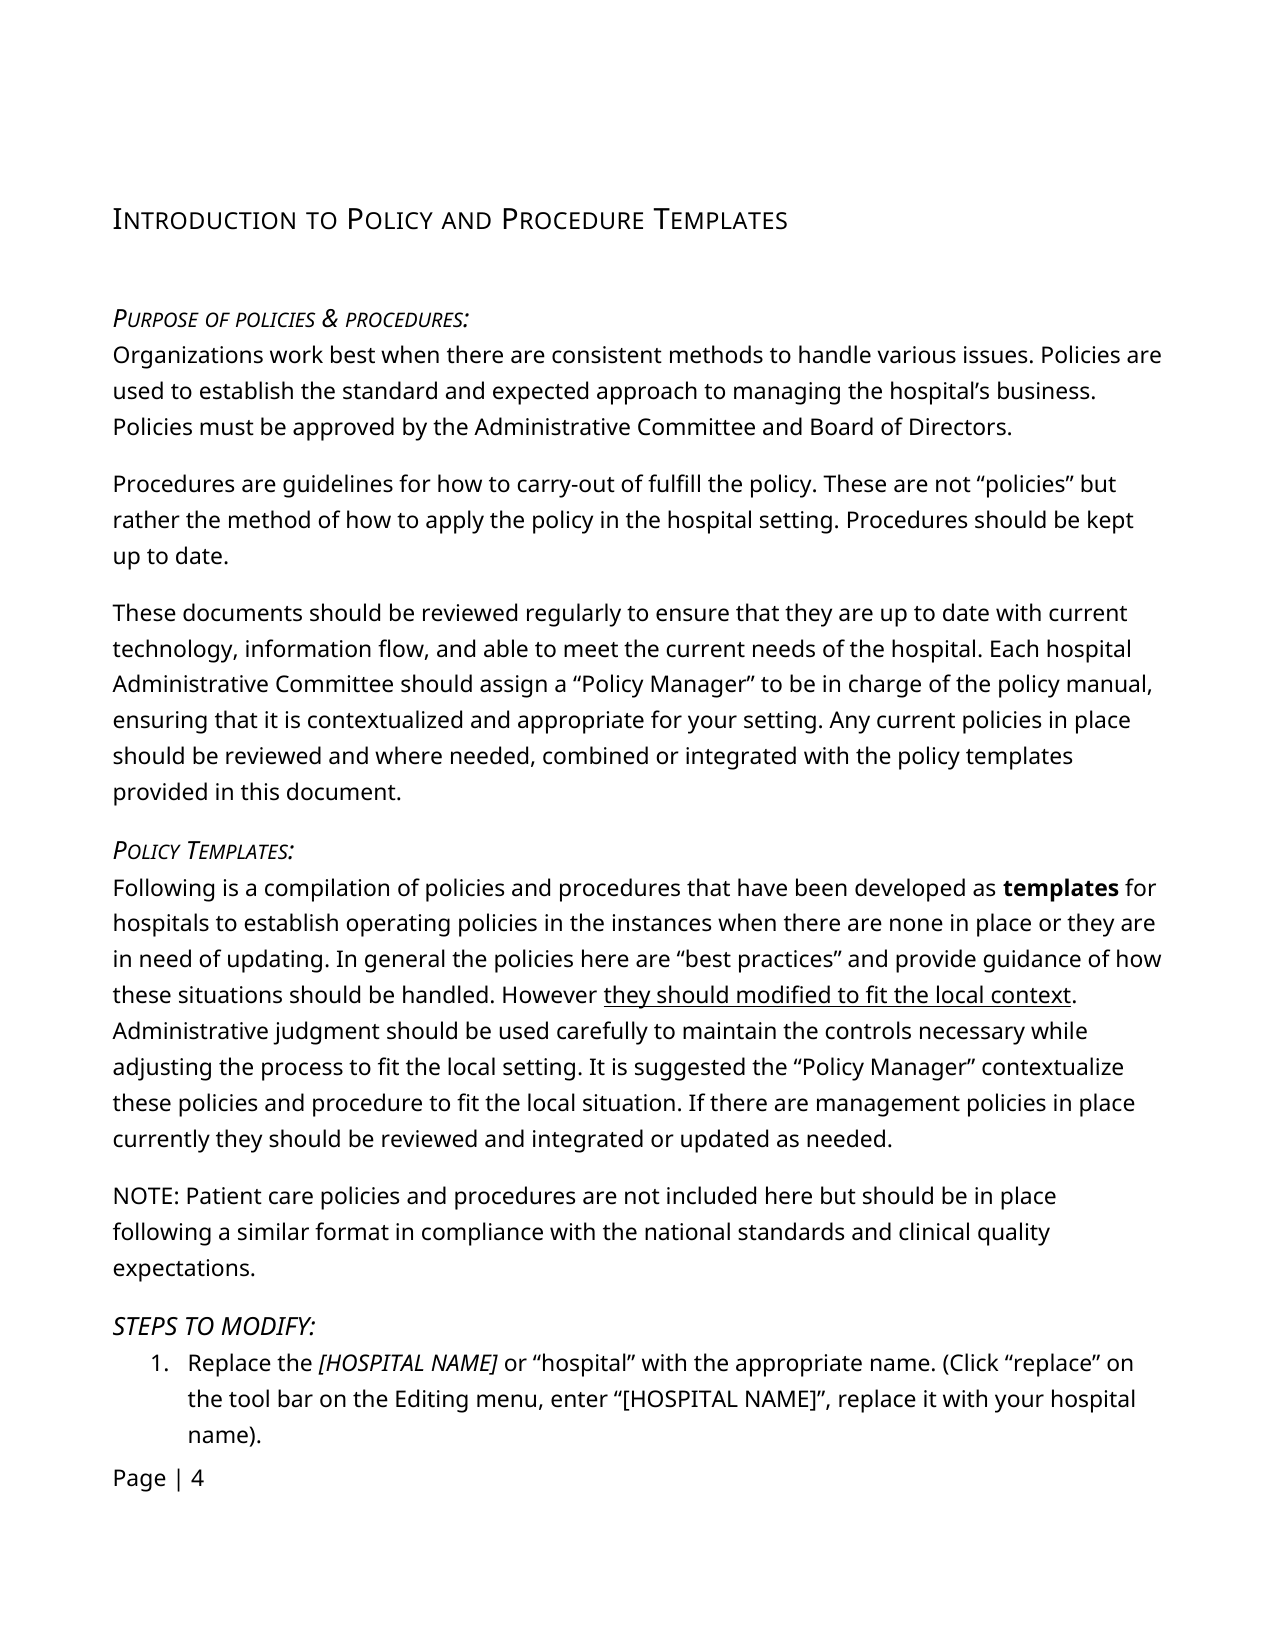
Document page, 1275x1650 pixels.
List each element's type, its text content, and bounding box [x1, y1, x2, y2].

subtitle Purpose of policies & procedures: [112, 301, 1162, 335]
subtitle Introduction to Policy and Procedure Templates [112, 198, 1162, 238]
text NOTE: Patient care policies and procedures are not included here but should be in place following a similar format in compliance with the national standards and clinical quality expectations. [112, 1180, 1162, 1283]
text Following is a compilation of policies and procedures that have been developed as templates for hospitals to establish operating policies in the instances when there are none in place or they are in need of updating. In general the policies here are “best practices” and provide guidance of how these situations should be handled. However they should modified to fit the local context. Administrative judgment should be used carefully to maintain the controls necessary while adjusting the process to fit the local setting. It is suggested the “Policy Manager” contextualize these policies and procedure to fit the local situation. If there are management policies in place currently they should be reviewed and integrated or updated as needed. [112, 871, 1162, 1154]
text Organizations work best when there are consistent methods to handle various issues. Policies are used to establish the standard and expected approach to managing the hospital’s business. Policies must be approved by the Administrative Committee and Board of Directors. [112, 339, 1162, 442]
subtitle Policy Templates: [112, 833, 1162, 867]
text Procedures are guidelines for how to carry-out of fulfill the policy. These are not “policies” but rather the method of how to apply the policy in the hospital setting. Procedures should be kept up to date. [112, 468, 1162, 571]
subtitle STEPS TO MODIFY: [112, 1308, 1162, 1342]
list Replace the [HOSPITAL NAME] or “hospital” with the appropriate name. (Click “replace” on the tool bar on the Editing menu, enter “[HOSPITAL NAME]”, replace it with your hospital name). [150, 1347, 1162, 1450]
text These documents should be reviewed regularly to ensure that they are up to date with current technology, information flow, and able to meet the current needs of the hospital. Each hospital Administrative Committee should assign a “Policy Manager” to be in charge of the policy manual, ensuring that it is contextualized and appropriate for your setting. Any current policies in place should be reviewed and where needed, combined or integrated with the policy templates provided in this document. [112, 597, 1162, 807]
